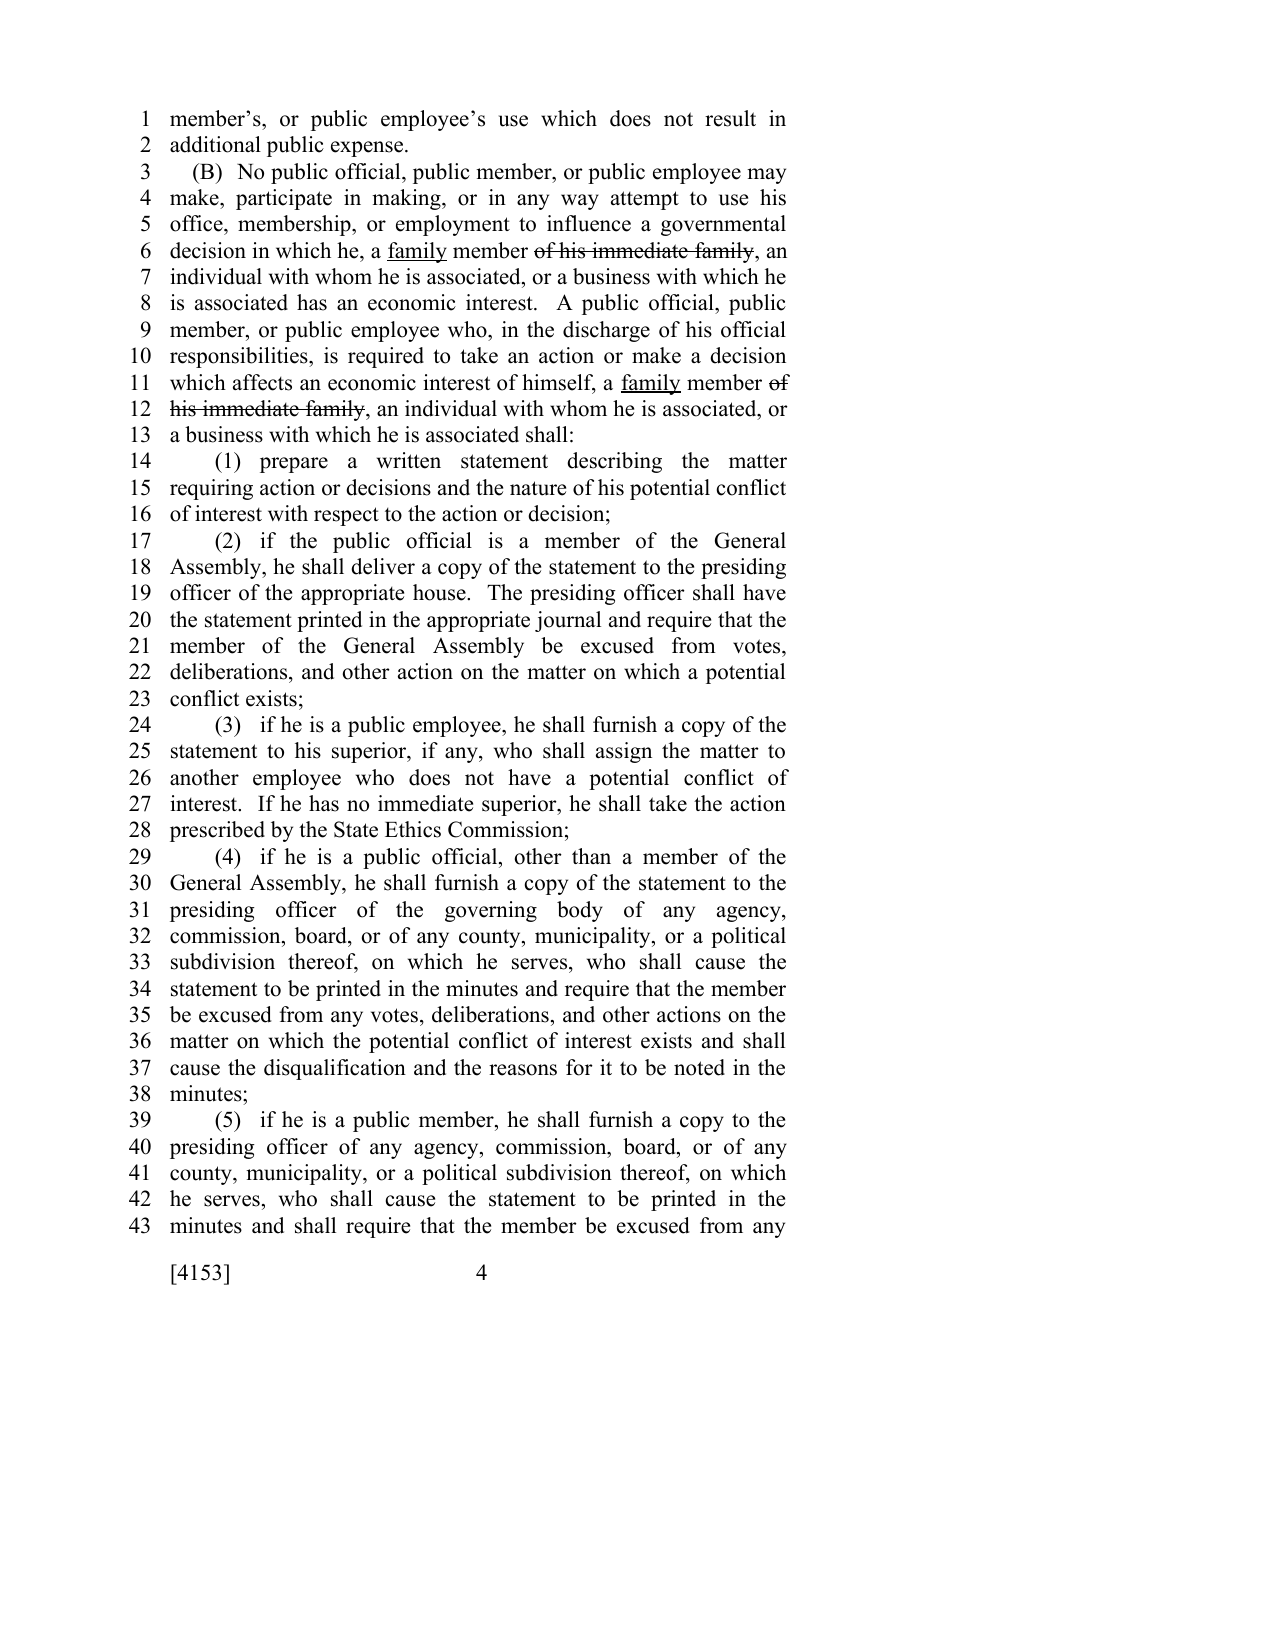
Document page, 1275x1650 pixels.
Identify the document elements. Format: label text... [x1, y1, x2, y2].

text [169, 105, 787, 158]
text (3) if he is a public employee, he shall furnish a copy of the statement to his superior, if any, who shall assign the matter to another employee who does not have a potential conflict of interest. If he has no immediate superior, he shall take the action prescribed by the State Ethics Commission; [169, 711, 787, 843]
text (2) if the public official is a member of the General Assembly, he shall deliver a copy of the statement to the presiding officer of the appropriate house. The presiding officer shall have the statement printed in the appropriate journal and require that the member of the General Assembly be excused from votes, deliberations, and other action on the matter on which a potential conflict exists; [169, 527, 787, 711]
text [169, 1106, 787, 1238]
text (4) if he is a public official, other than a member of the General Assembly, he shall furnish a copy of the statement to the presiding officer of the governing body of any agency, commission, board, or of any county, municipality, or a political subdivision thereof, on which he serves, who shall cause the statement to be printed in the minutes and require that the member be excused from any votes, deliberations, and other actions on the matter on which the potential conflict of interest exists and shall cause the disqualification and the reasons for it to be noted in the minutes; [169, 843, 787, 1106]
text (B) No public official, public member, or public employee may make, participate in making, or in any way attempt to use his office, membership, or employment to influence a governmental decision in which he, a family member of his immediate family, an individual with whom he is associated, or a business with which he is associated has an economic interest. A public official, public member, or public employee who, in the discharge of his official responsibilities, is required to take an action or make a decision which affects an economic interest of himself, a family member of his immediate family, an individual with whom he is associated, or a business with which he is associated shall: [169, 158, 787, 448]
text (1) prepare a written statement describing the matter requiring action or decisions and the nature of his potential conflict of interest with respect to the action or decision; [169, 448, 787, 527]
